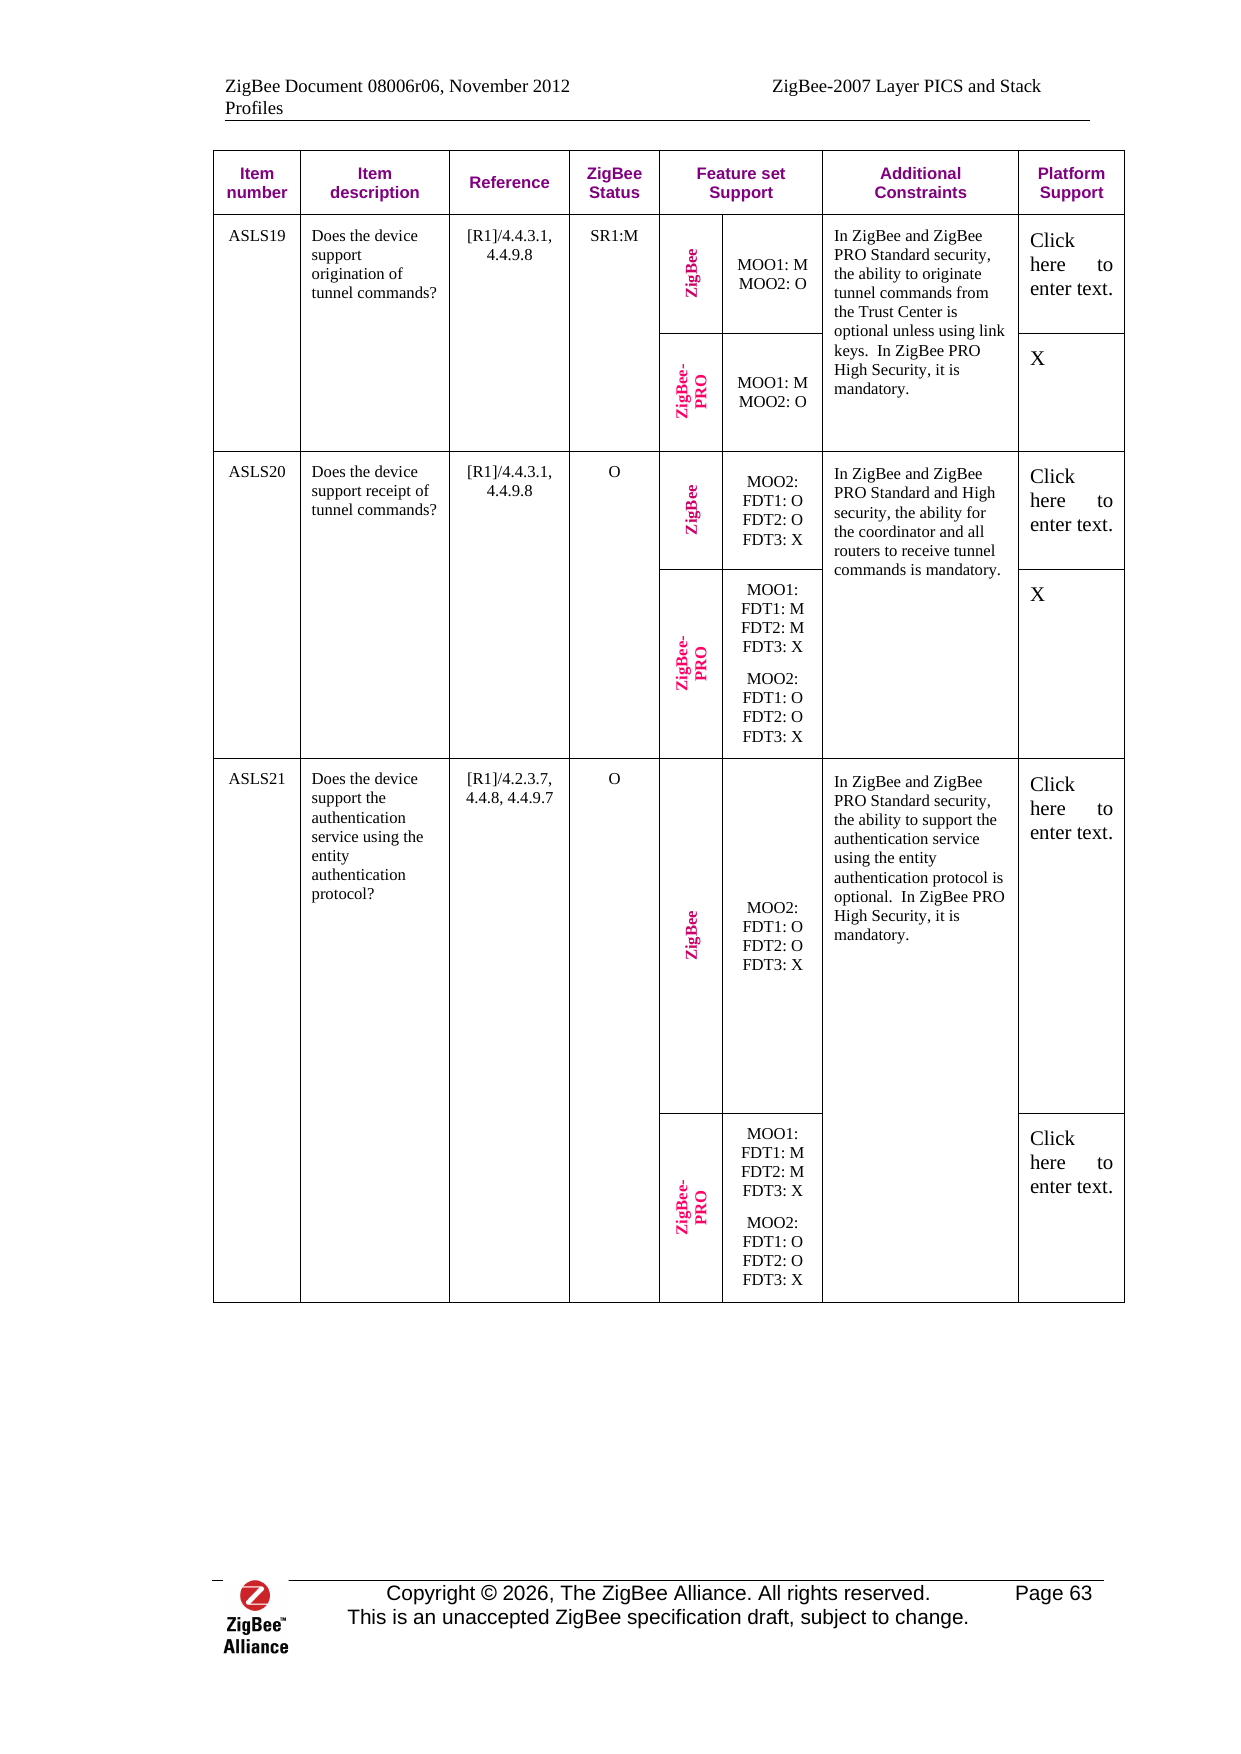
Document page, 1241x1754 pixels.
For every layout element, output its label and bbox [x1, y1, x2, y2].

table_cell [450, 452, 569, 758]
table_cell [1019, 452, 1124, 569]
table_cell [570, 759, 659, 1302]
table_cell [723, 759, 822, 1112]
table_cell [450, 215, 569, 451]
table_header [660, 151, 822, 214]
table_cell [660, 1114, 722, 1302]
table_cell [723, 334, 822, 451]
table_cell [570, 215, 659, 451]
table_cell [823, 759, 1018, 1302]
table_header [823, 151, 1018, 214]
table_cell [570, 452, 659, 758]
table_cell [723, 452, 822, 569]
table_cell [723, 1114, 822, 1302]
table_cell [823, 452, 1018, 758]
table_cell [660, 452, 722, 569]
picture [223, 1580, 289, 1658]
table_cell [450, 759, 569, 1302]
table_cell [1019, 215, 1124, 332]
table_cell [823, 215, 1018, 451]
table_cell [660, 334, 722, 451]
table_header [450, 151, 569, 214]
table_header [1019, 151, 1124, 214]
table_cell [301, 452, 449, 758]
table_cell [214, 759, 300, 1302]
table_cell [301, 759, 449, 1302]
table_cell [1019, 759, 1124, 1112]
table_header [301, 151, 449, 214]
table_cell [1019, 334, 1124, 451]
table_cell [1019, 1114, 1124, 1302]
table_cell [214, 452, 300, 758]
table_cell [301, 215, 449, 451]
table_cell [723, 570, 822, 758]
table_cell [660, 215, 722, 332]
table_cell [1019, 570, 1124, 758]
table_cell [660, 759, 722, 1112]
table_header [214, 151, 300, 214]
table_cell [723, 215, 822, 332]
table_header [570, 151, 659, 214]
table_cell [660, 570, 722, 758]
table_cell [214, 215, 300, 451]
